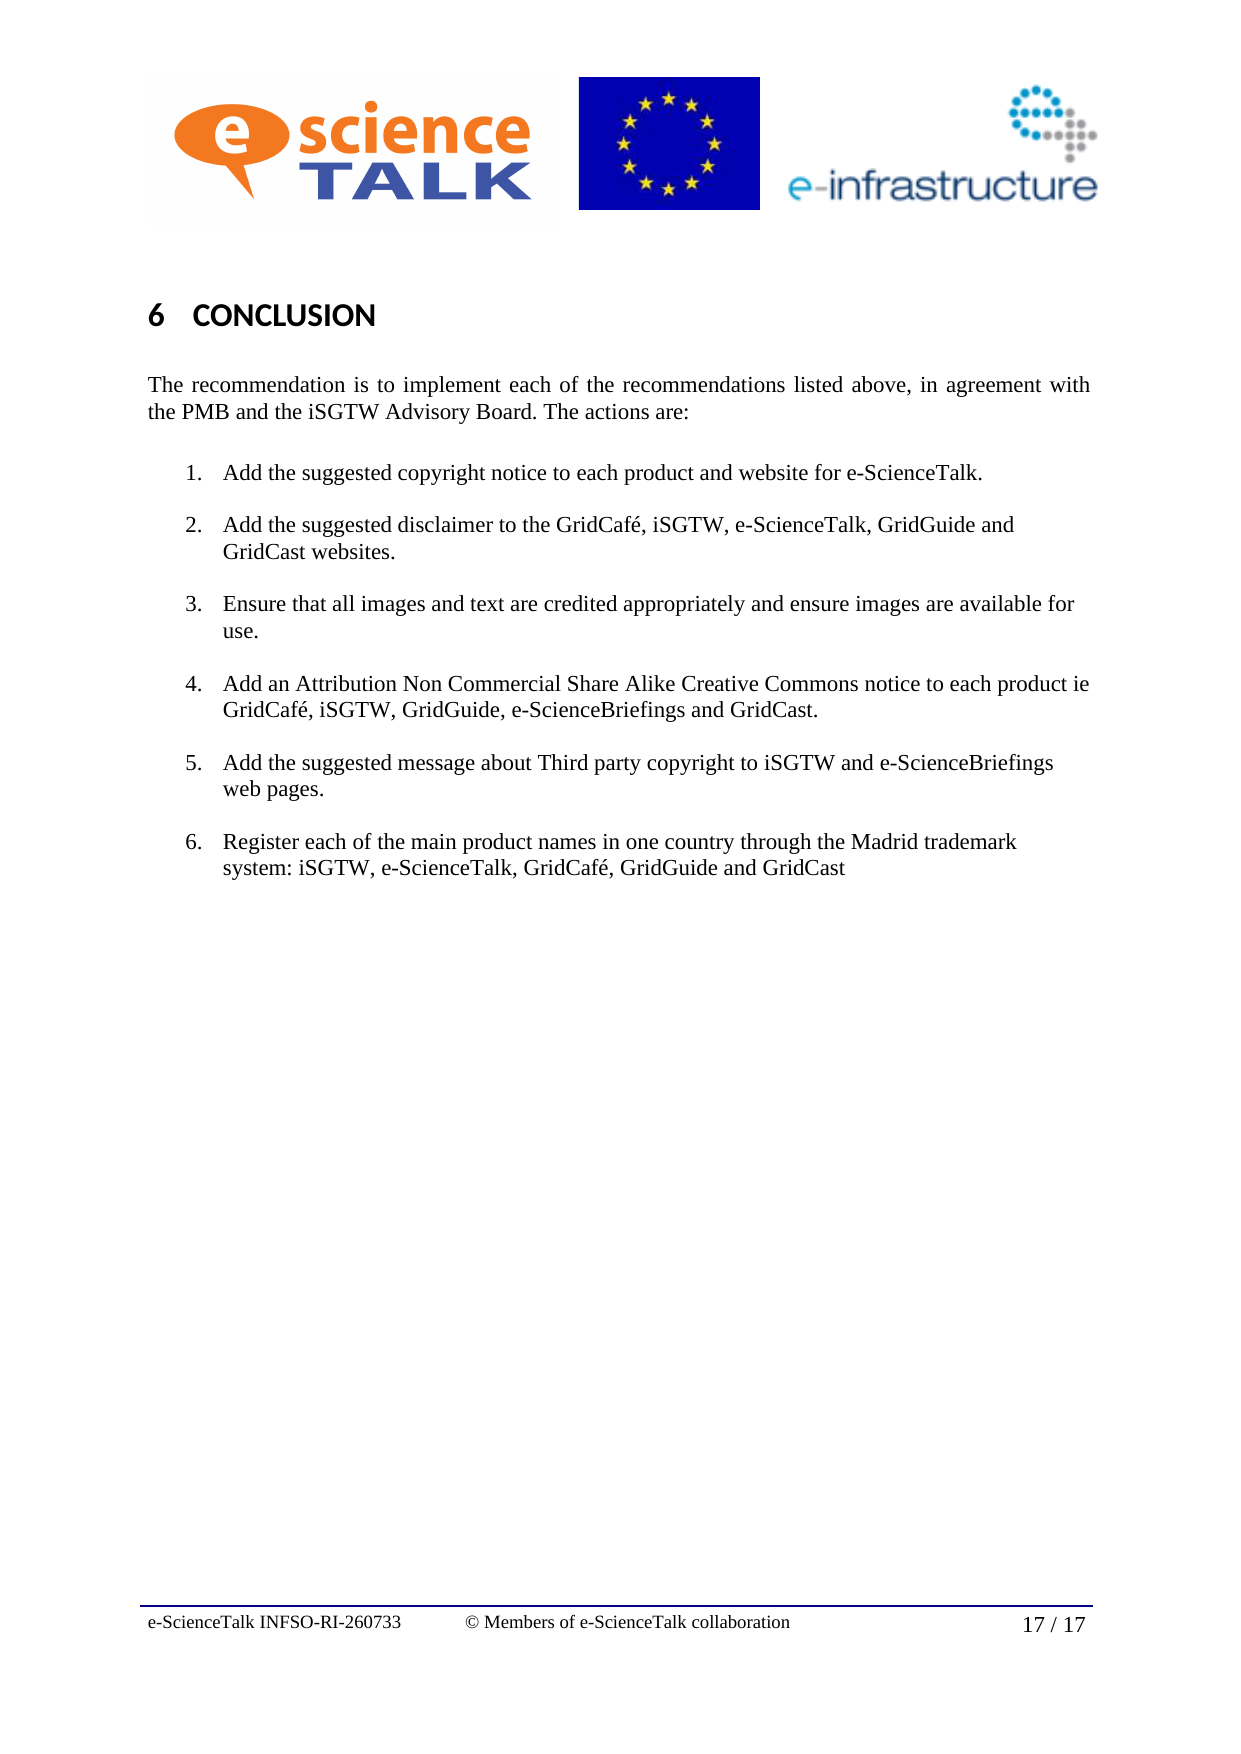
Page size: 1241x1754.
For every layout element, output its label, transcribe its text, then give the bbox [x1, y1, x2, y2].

picture [781, 77, 1106, 210]
list Add the suggested copyright notice to each product and website for e-ScienceTalk. [185, 459, 1092, 485]
text The recommendation is to implement each of the recommendations listed above, in agreement with the PMB and the iSGTW Advisory Board. The actions are: [148, 371, 1092, 424]
picture [578, 77, 760, 210]
list Register each of the main product names in one country through the Madrid trademark system: iSGTW, e-ScienceTalk, GridCafé, GridGuide and GridCast [185, 828, 1092, 880]
list Add an Attribution Non Commercial Share Alike Creative Commons notice to each product ie GridCafé, iSGTW, GridGuide, e-ScienceBriefings and GridCast. [185, 669, 1092, 722]
list Add the suggested message about Third party copyright to iSGTW and e-ScienceBriefings web pages. [185, 749, 1092, 801]
subtitle conclusion [148, 294, 1092, 334]
list Ensure that all images and text are credited appropriately and ensure images are available for use. [185, 591, 1092, 643]
picture [147, 77, 559, 226]
list Add the suggested disclaimer to the GridCafé, iSGTW, e-ScienceTalk, GridGuide and GridCast websites. [185, 511, 1092, 564]
